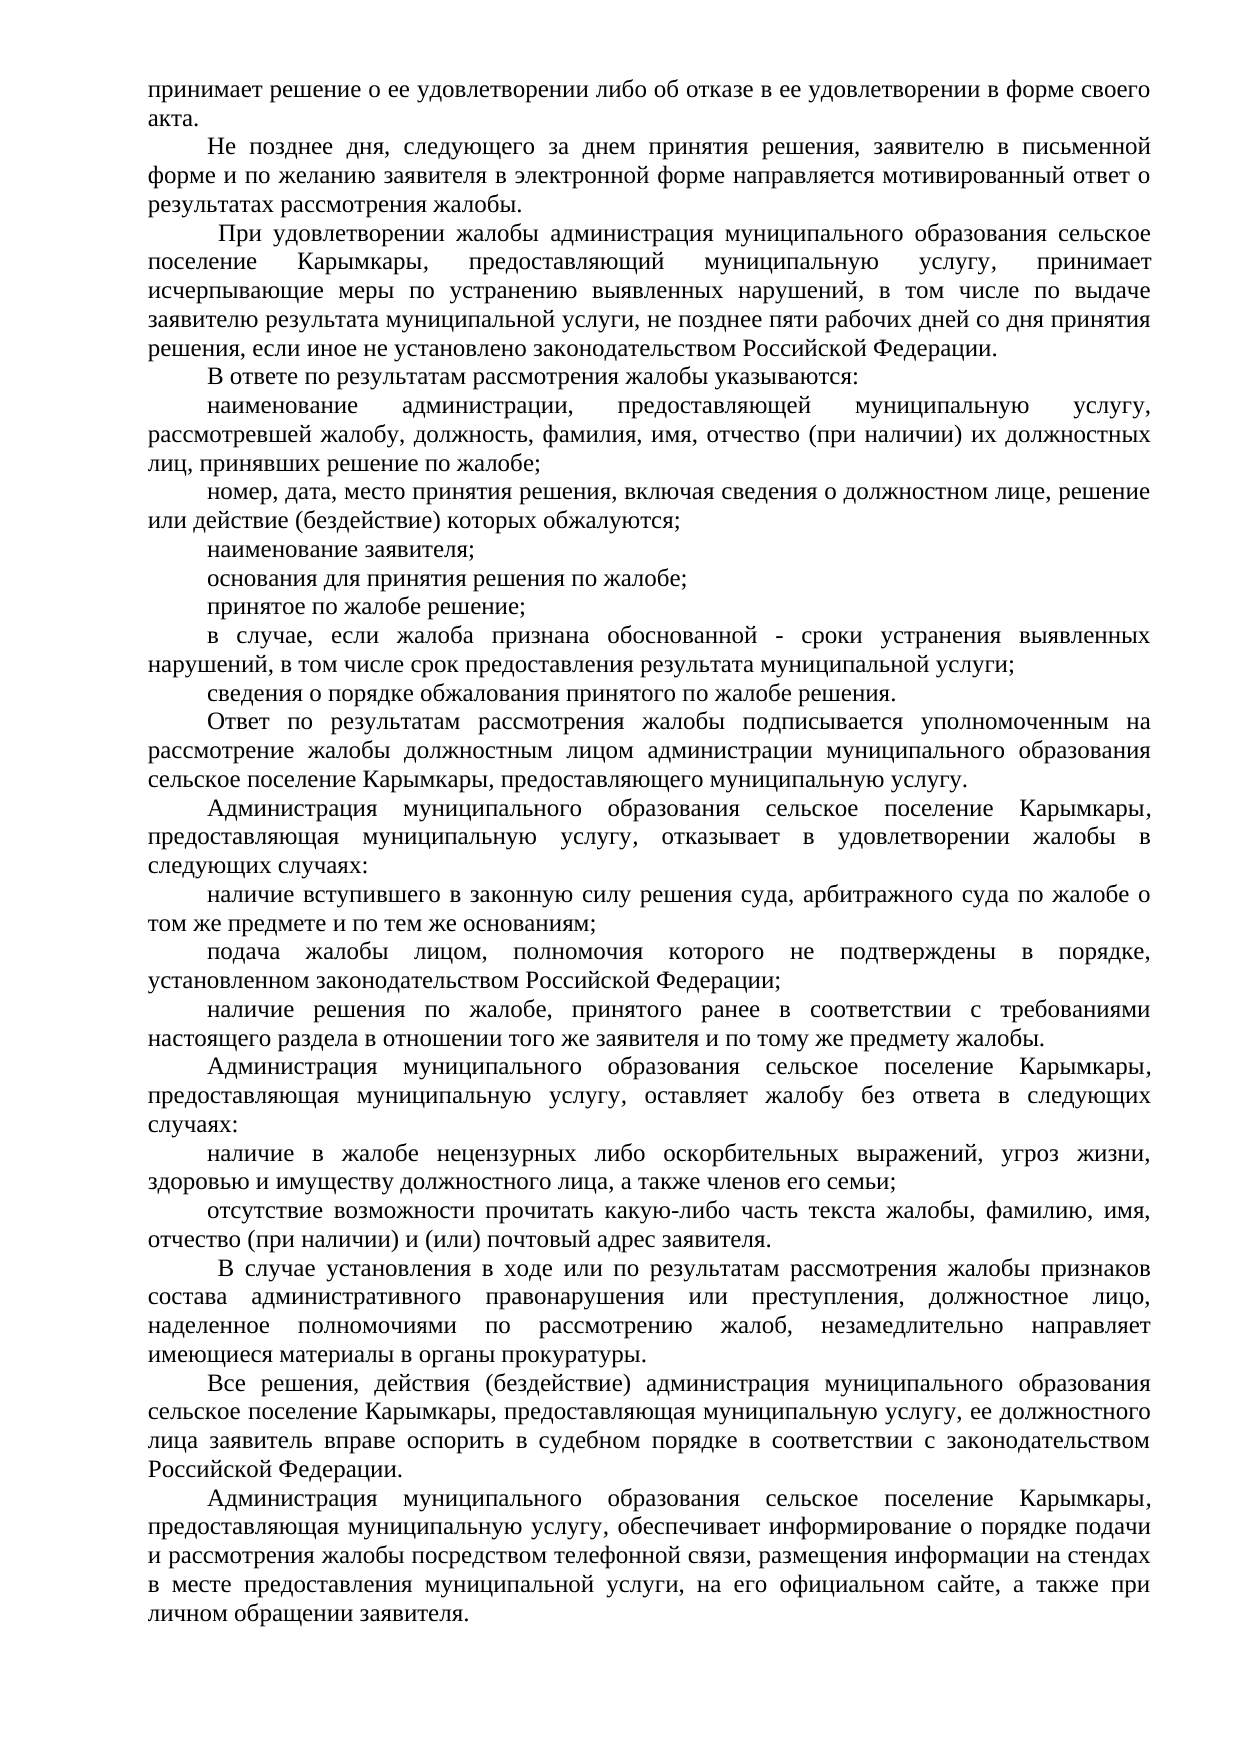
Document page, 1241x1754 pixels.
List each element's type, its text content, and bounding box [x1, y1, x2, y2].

text При удовлетворении жалобы администрация муниципального образования сельское поселение Карымкары, предоставляющий муниципальную услугу, принимает исчерпывающие меры по устранению выявленных нарушений, в том числе по выдаче заявителю результата муниципальной услуги, не позднее пяти рабочих дней со дня принятия решения, если иное не установлено законодательством Российской Федерации. [148, 218, 1152, 361]
text Ответ по результатам рассмотрения жалобы подписывается уполномоченным на рассмотрение жалобы должностным лицом администрации муниципального образования сельское поселение Карымкары, предоставляющего муниципальную услугу. [148, 706, 1152, 793]
text наличие в жалобе нецензурных либо оскорбительных выражений, угроз жизни, здоровью и имуществу должностного лица, а также членов его семьи; [148, 1138, 1152, 1195]
text наличие вступившего в законную силу решения суда, арбитражного суда по жалобе о том же предмете и по тем же основаниям; [148, 879, 1152, 936]
text Не позднее дня, следующего за днем принятия решения, заявителю в письменной форме и по желанию заявителя в электронной форме направляется мотивированный ответ о результатах рассмотрения жалобы. [148, 131, 1152, 218]
text наименование администрации, предоставляющей муниципальную услугу, рассмотревшей жалобу, должность, фамилия, имя, отчество (при наличии) их должностных лиц, принявших решение по жалобе; [148, 390, 1152, 476]
text наличие решения по жалобе, принятого ранее в соответствии с требованиями настоящего раздела в отношении того же заявителя и по тому же предмету жалобы. [148, 994, 1152, 1051]
text Администрация муниципального образования сельское поселение Карымкары, предоставляющая муниципальную услугу, отказывает в удовлетворении жалобы в следующих случаях: [148, 793, 1152, 879]
text сведения о порядке обжалования принятого по жалобе решения. [148, 678, 1152, 706]
text номер, дата, место принятия решения, включая сведения о должностном лице, решение или действие (бездействие) которых обжалуются; [148, 476, 1152, 534]
text основания для принятия решения по жалобе; [148, 563, 1152, 591]
text принятое по жалобе решение; [148, 591, 1152, 620]
text в случае, если жалоба признана обоснованной - сроки устранения выявленных нарушений, в том числе срок предоставления результата муниципальной услуги; [148, 620, 1152, 678]
text Администрация муниципального образования сельское поселение Карымкары, предоставляющая муниципальную услугу, оставляет жалобу без ответа в следующих случаях: [148, 1051, 1152, 1138]
text отсутствие возможности прочитать какую-либо часть текста жалобы, фамилию, имя, отчество (при наличии) и (или) почтовый адрес заявителя. [148, 1195, 1152, 1253]
text наименование заявителя; [148, 534, 1152, 563]
text подача жалобы лицом, полномочия которого не подтверждены в порядке, установленном законодательством Российской Федерации; [148, 936, 1152, 994]
text В ответе по результатам рассмотрения жалобы указываются: [148, 361, 1152, 390]
text В случае установления в ходе или по результатам рассмотрения жалобы признаков состава административного правонарушения или преступления, должностное лицо, наделенное полномочиями по рассмотрению жалоб, незамедлительно направляет имеющиеся материалы в органы прокуратуры. [148, 1253, 1152, 1368]
text Все решения, действия (бездействие) администрация муниципального образования сельское поселение Карымкары, предоставляющая муниципальную услугу, ее должностного лица заявитель вправе оспорить в судебном порядке в соответствии с законодательством Российской Федерации. [148, 1368, 1152, 1483]
text Администрация муниципального образования сельское поселение Карымкары, предоставляющая муниципальную услугу, обеспечивает информирование о порядке подачи и рассмотрения жалобы посредством телефонной связи, размещения информации на стендах в месте предоставления муниципальной услуги, на его официальном сайте, а также при личном обращении заявителя. [148, 1483, 1152, 1626]
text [148, 74, 1152, 131]
